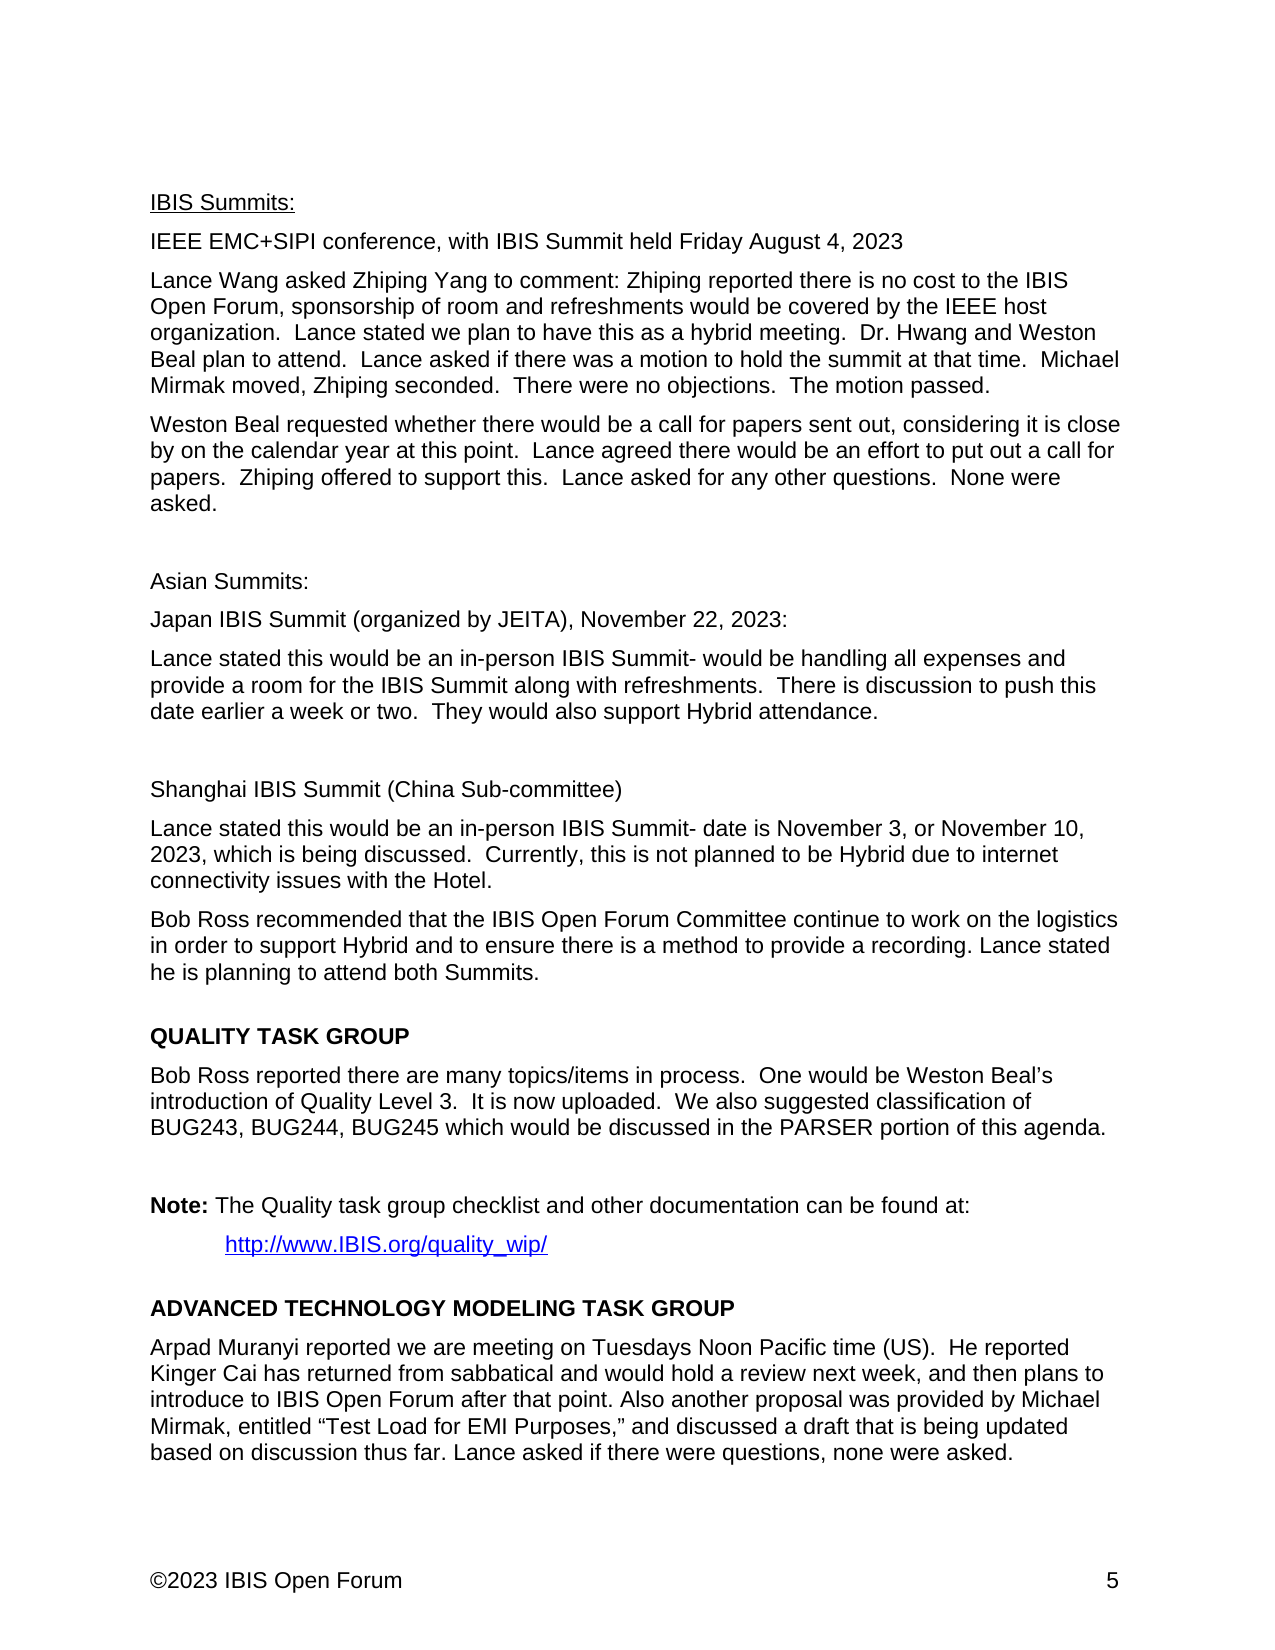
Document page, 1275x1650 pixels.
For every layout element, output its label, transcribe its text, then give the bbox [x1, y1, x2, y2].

text http://www.IBIS.org/quality_wip/ [150, 1231, 1123, 1257]
text Note: The Quality task group checklist and other documentation can be found at: [150, 1192, 1123, 1218]
text Bob Ross reported there are many topics/items in process. One would be Weston Beal’s introduction of Quality Level 3. It is now uploaded. We also suggested classification of BUG243, BUG244, BUG245 which would be discussed in the PARSER portion of this agenda. [150, 1062, 1123, 1141]
text Lance stated this would be an in-person IBIS Summit- would be handling all expenses and provide a room for the IBIS Summit along with refreshments. There is discussion to push this date earlier a week or two. They would also support Hybrid attendance. [150, 645, 1123, 724]
text Lance stated this would be an in-person IBIS Summit- date is November 3, or November 10, 2023, which is being discussed. Currently, this is not planned to be Hybrid due to internet connectivity issues with the Hotel. [150, 814, 1123, 894]
text ADVANCED TECHNOLOGY MODELING TASK GROUP [150, 1295, 1123, 1321]
text Asian Summits: [150, 568, 1123, 594]
text Japan IBIS Summit (organized by JEITA), November 22, 2023: [150, 606, 1123, 633]
text Lance Wang asked Zhiping Yang to comment: Zhiping reported there is no cost to the IBIS Open Forum, sponsorship of room and refreshments would be covered by the IEEE host organization. Lance stated we plan to have this as a hybrid meeting. Dr. Hwang and Weston Beal plan to attend. Lance asked if there was a motion to hold the summit at that time. Michael Mirmak moved, Zhiping seconded. There were no objections. The motion passed. [150, 267, 1123, 398]
text IBIS Summits: [150, 189, 1123, 215]
text Weston Beal requested whether there would be a call for papers sent out, considering it is close by on the calendar year at this point. Lance agreed there would be an effort to put out a call for papers. Zhiping offered to support this. Lance asked for any other questions. None were asked. [150, 411, 1123, 516]
text Shanghai IBIS Summit (China Sub-committee) [150, 776, 1123, 802]
text Bob Ross recommended that the IBIS Open Forum Committee continue to work on the logistics in order to support Hybrid and to ensure there is a method to provide a recording. Lance stated he is planning to attend both Summits. [150, 906, 1123, 985]
text QUALITY TASK GROUP [150, 1023, 1123, 1049]
text Arpad Muranyi reported we are meeting on Tuesdays Noon Pacific time (US). He reported Kinger Cai has returned from sabbatical and would hold a review next week, and then plans to introduce to IBIS Open Forum after that point. Also another proposal was provided by Michael Mirmak, entitled “Test Load for EMI Purposes,” and discussed a draft that is being updated based on discussion thus far. Lance asked if there were questions, none were asked. [150, 1333, 1123, 1465]
text IEEE EMC+SIPI conference, with IBIS Summit held Friday August 4, 2023 [150, 228, 1123, 254]
